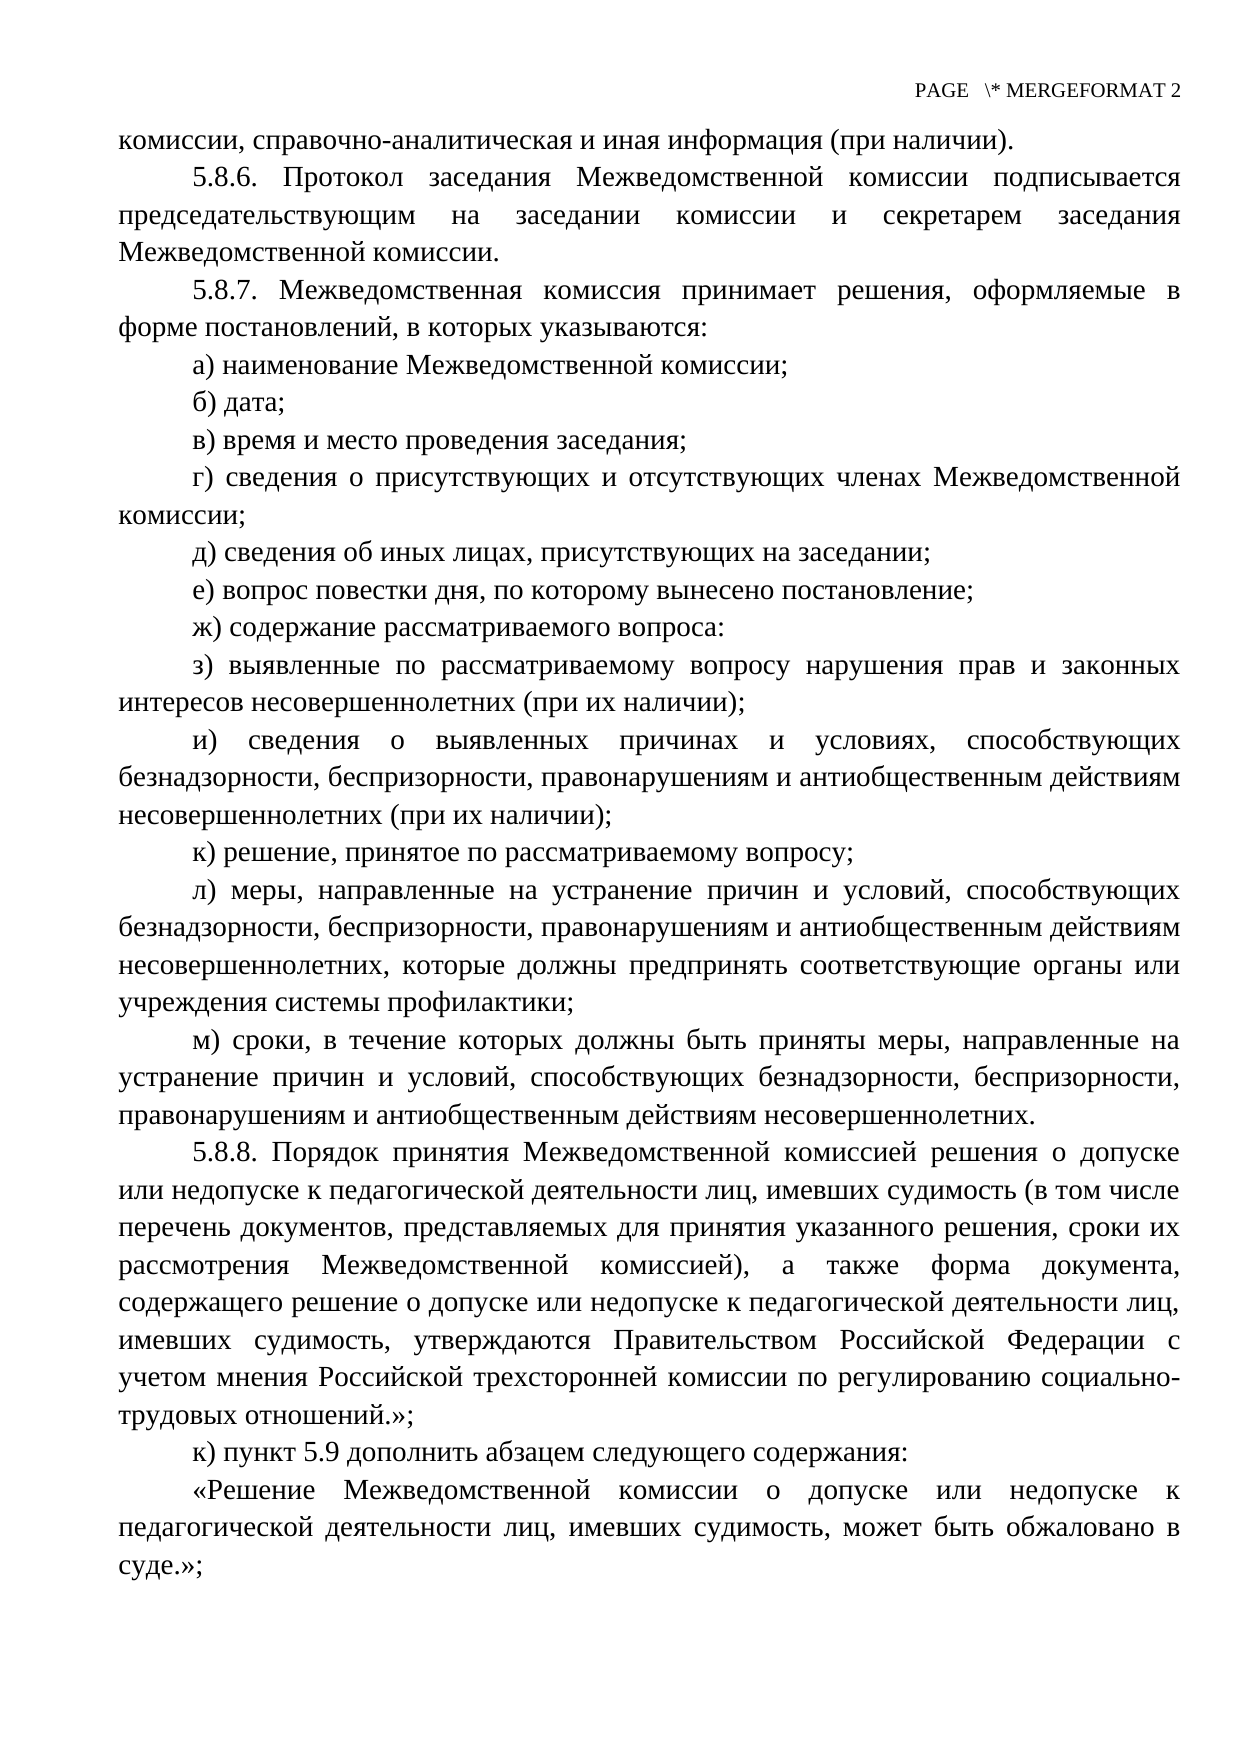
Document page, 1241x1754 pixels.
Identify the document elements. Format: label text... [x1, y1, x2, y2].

text е) вопрос повестки дня, по которому вынесено постановление; [118, 568, 1181, 606]
text ж) содержание рассматриваемого вопроса: [118, 606, 1181, 643]
text а) наименование Межведомственной комиссии; [118, 343, 1181, 381]
text г) сведения о присутствующих и отсутствующих членах Межведомственной комиссии; [118, 456, 1181, 531]
text в) время и место проведения заседания; [118, 418, 1181, 456]
text з) выявленные по рассматриваемому вопросу нарушения прав и законных интересов несовершеннолетних (при их наличии); [118, 643, 1181, 718]
text м) сроки, в течение которых должны быть приняты меры, направленные на устранение причин и условий, способствующих безнадзорности, беспризорности, правонарушениям и антиобщественным действиям несовершеннолетних. [118, 1018, 1181, 1131]
text и) сведения о выявленных причинах и условиях, способствующих безнадзорности, беспризорности, правонарушениям и антиобщественным действиям несовершеннолетних (при их наличии); [118, 718, 1181, 831]
text к) пункт 5.9 дополнить абзацем следующего содержания: [118, 1431, 1181, 1468]
text к) решение, принятое по рассматриваемому вопросу; [118, 831, 1181, 868]
text «Решение Межведомственной комиссии о допуске или недопуске к педагогической деятельности лиц, имевших судимость, может быть обжаловано в суде.»; [118, 1468, 1181, 1581]
text 5.8.6. Протокол заседания Межведомственной комиссии подписывается председательствующим на заседании комиссии и секретарем заседания Межведомственной комиссии. [118, 156, 1181, 268]
text л) меры, направленные на устранение причин и условий, способствующих безнадзорности, беспризорности, правонарушениям и антиобщественным действиям несовершеннолетних, которые должны предпринять соответствующие органы или учреждения системы профилактики; [118, 868, 1181, 1018]
text 5.8.7. Межведомственная комиссия принимает решения, оформляемые в форме постановлений, в которых указываются: [118, 268, 1181, 343]
text 5.8.8. Порядок принятия Межведомственной комиссией решения о допуске или недопуске к педагогической деятельности лиц, имевших судимость (в том числе перечень документов, представляемых для принятия указанного решения, сроки их рассмотрения Межведомственной комиссией), а также форма документа, содержащего решение о допуске или недопуске к педагогической деятельности лиц, имевших судимость, утверждаются Правительством Российской Федерации с учетом мнения Российской трехсторонней комиссии по регулированию социально-трудовых отношений.»; [118, 1131, 1181, 1431]
text д) сведения об иных лицах, присутствующих на заседании; [118, 531, 1181, 568]
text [118, 118, 1181, 156]
text б) дата; [118, 381, 1181, 418]
